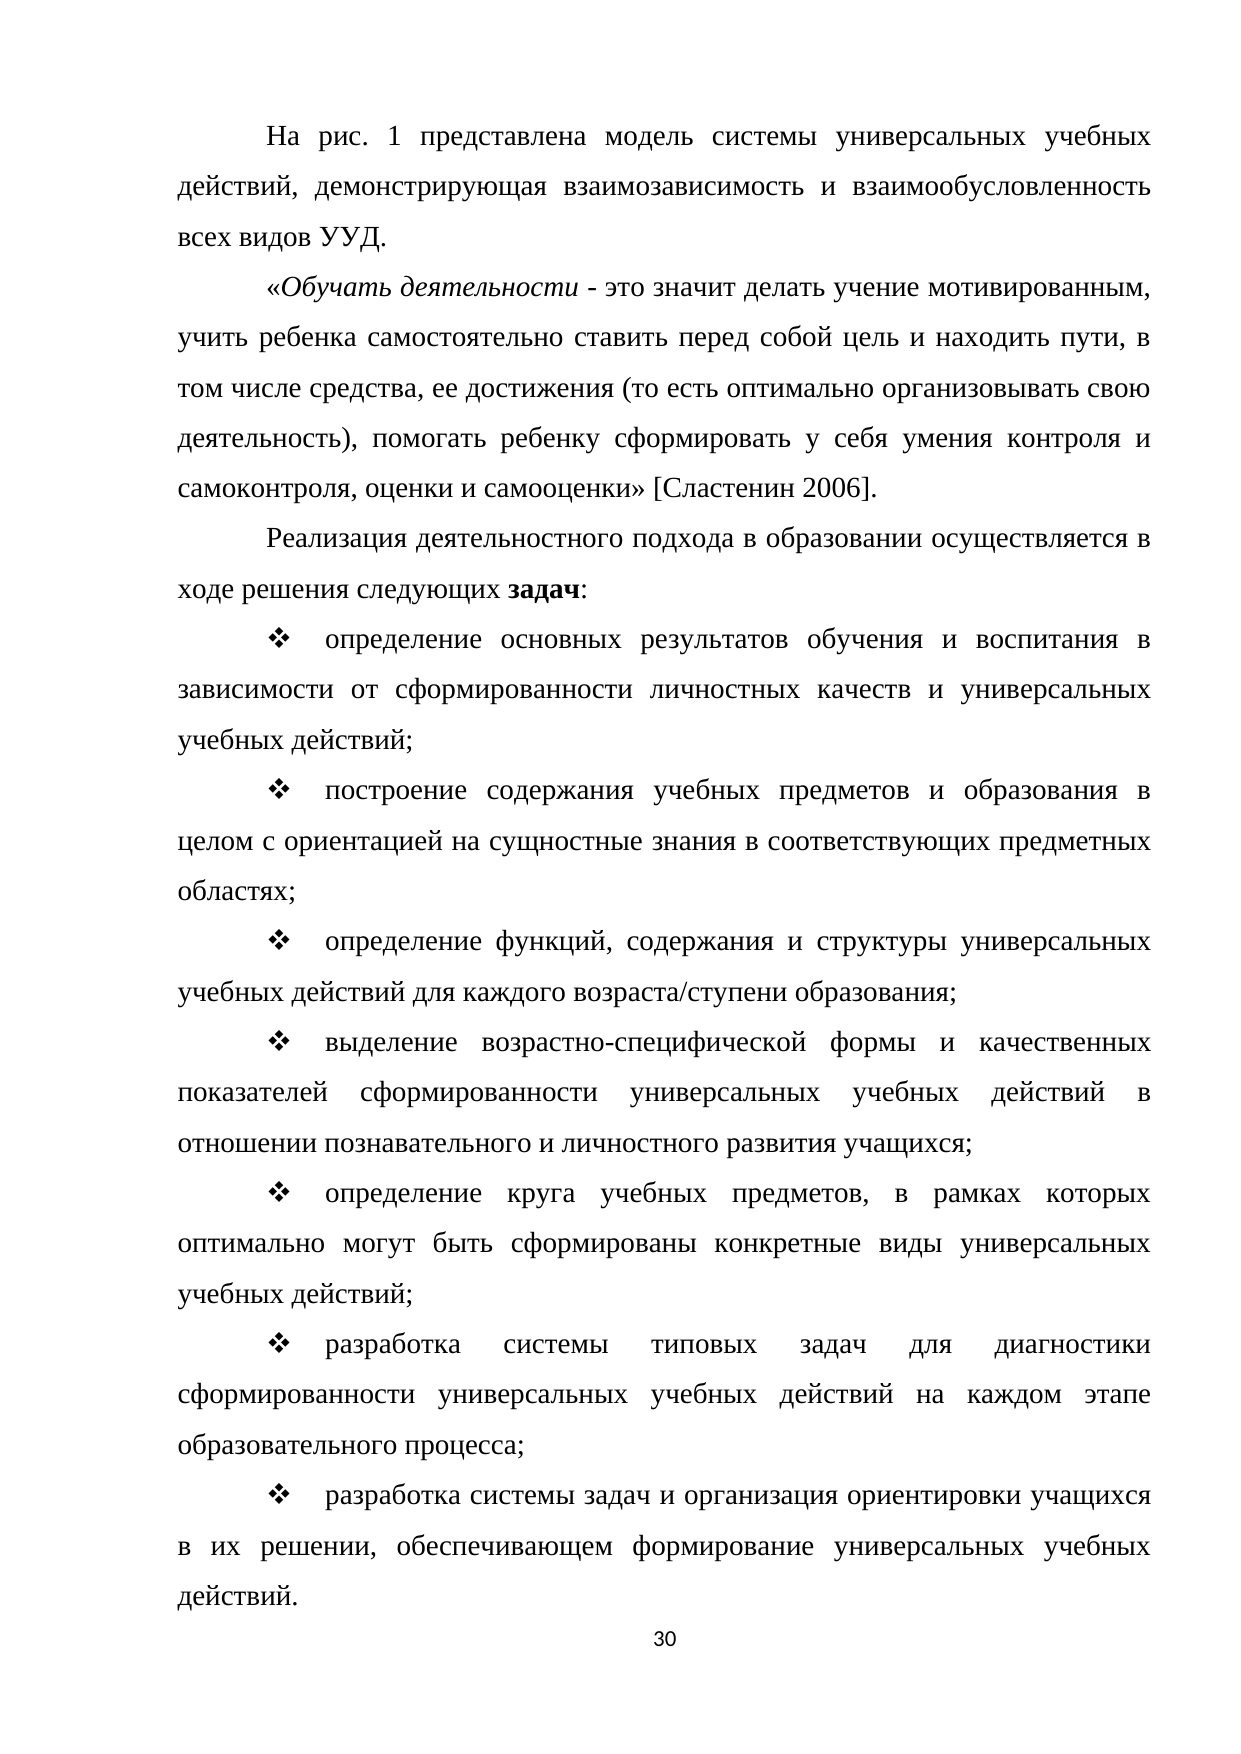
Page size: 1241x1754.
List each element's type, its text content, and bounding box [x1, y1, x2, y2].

list разработка системы задач и организация ориентировки учащихся в их решении, обеспечивающем формирование универсальных учебных действий. [177, 1477, 1152, 1611]
text «Обучать деятельности - это значит делать учение мотивированным, учить ребенка самостоятельно ставить перед собой цель и находить пути, в том числе средства, ее достижения (то есть оптимально организовывать свою деятельность), помогать ребенку сформировать у себя умения контроля и самоконтроля, оценки и самооценки» [Сластенин 2006]. [177, 269, 1152, 504]
list выделение возрастно-специфической формы и качественных показателей сформированности универсальных учебных действий в отношении познавательного и личностного развития учащихся; [177, 1024, 1152, 1158]
list определение круга учебных предметов, в рамках которых оптимально могут быть сформированы конкретные виды универсальных учебных действий; [177, 1175, 1152, 1309]
text Реализация деятельностного подхода в образовании осуществляется в ходе решения следующих задач: [177, 521, 1152, 604]
list разработка системы типовых задач для диагностики сформированности универсальных учебных действий на каждом этапе образовательного процесса; [177, 1326, 1152, 1460]
list определение функций, содержания и структуры универсальных учебных действий для каждого возраста/ступени образования; [177, 923, 1152, 1007]
list построение содержания учебных предметов и образования в целом с ориентацией на сущностные знания в соответствующих предметных областях; [177, 772, 1152, 907]
list определение основных результатов обучения и воспитания в зависимости от сформированности личностных качеств и универсальных учебных действий; [177, 621, 1152, 756]
text На рис. 1 представлена модель системы универсальных учебных действий, демонстрирующая взаимозависимость и взаимообусловленность всех видов УУД. [177, 118, 1152, 252]
